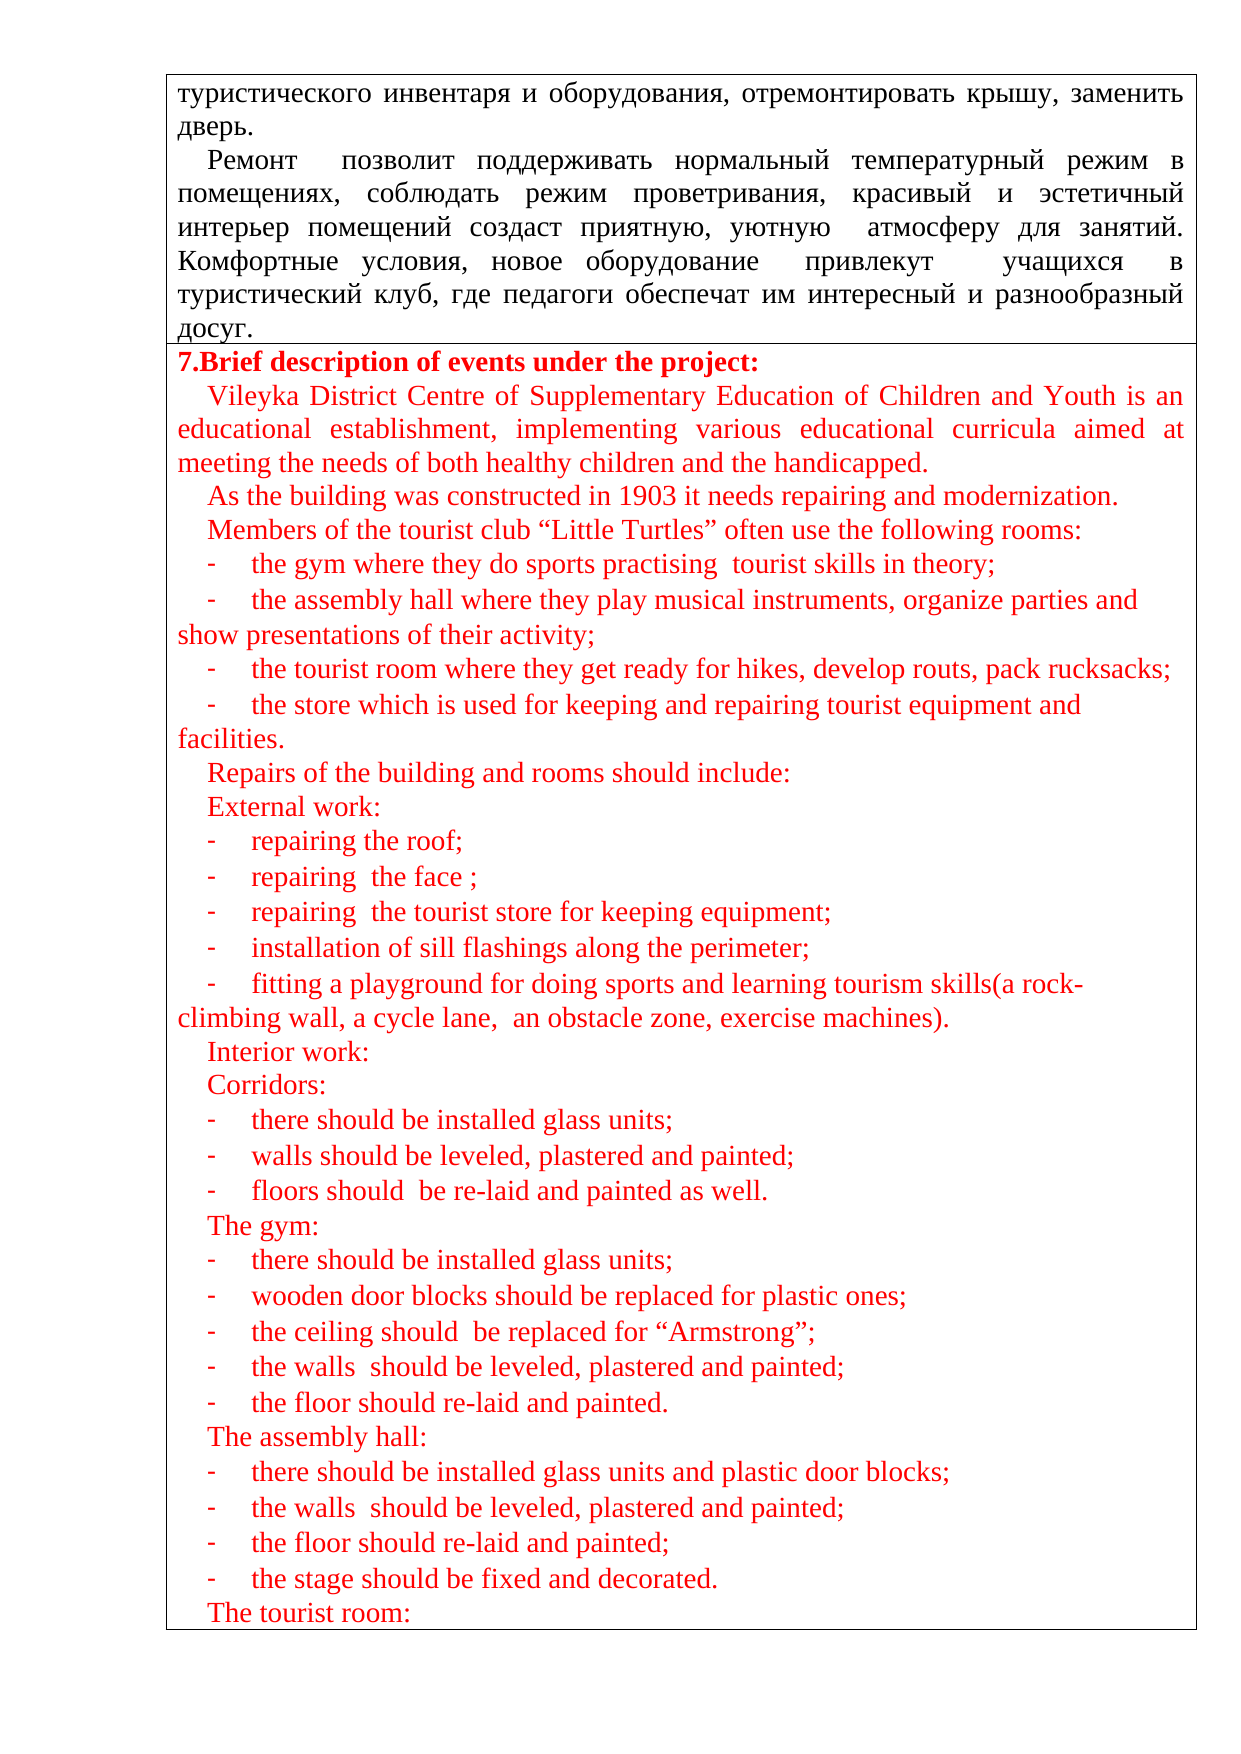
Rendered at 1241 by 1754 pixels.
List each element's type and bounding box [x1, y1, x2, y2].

table_cell [167, 75, 1196, 343]
table_cell [167, 344, 1196, 1629]
